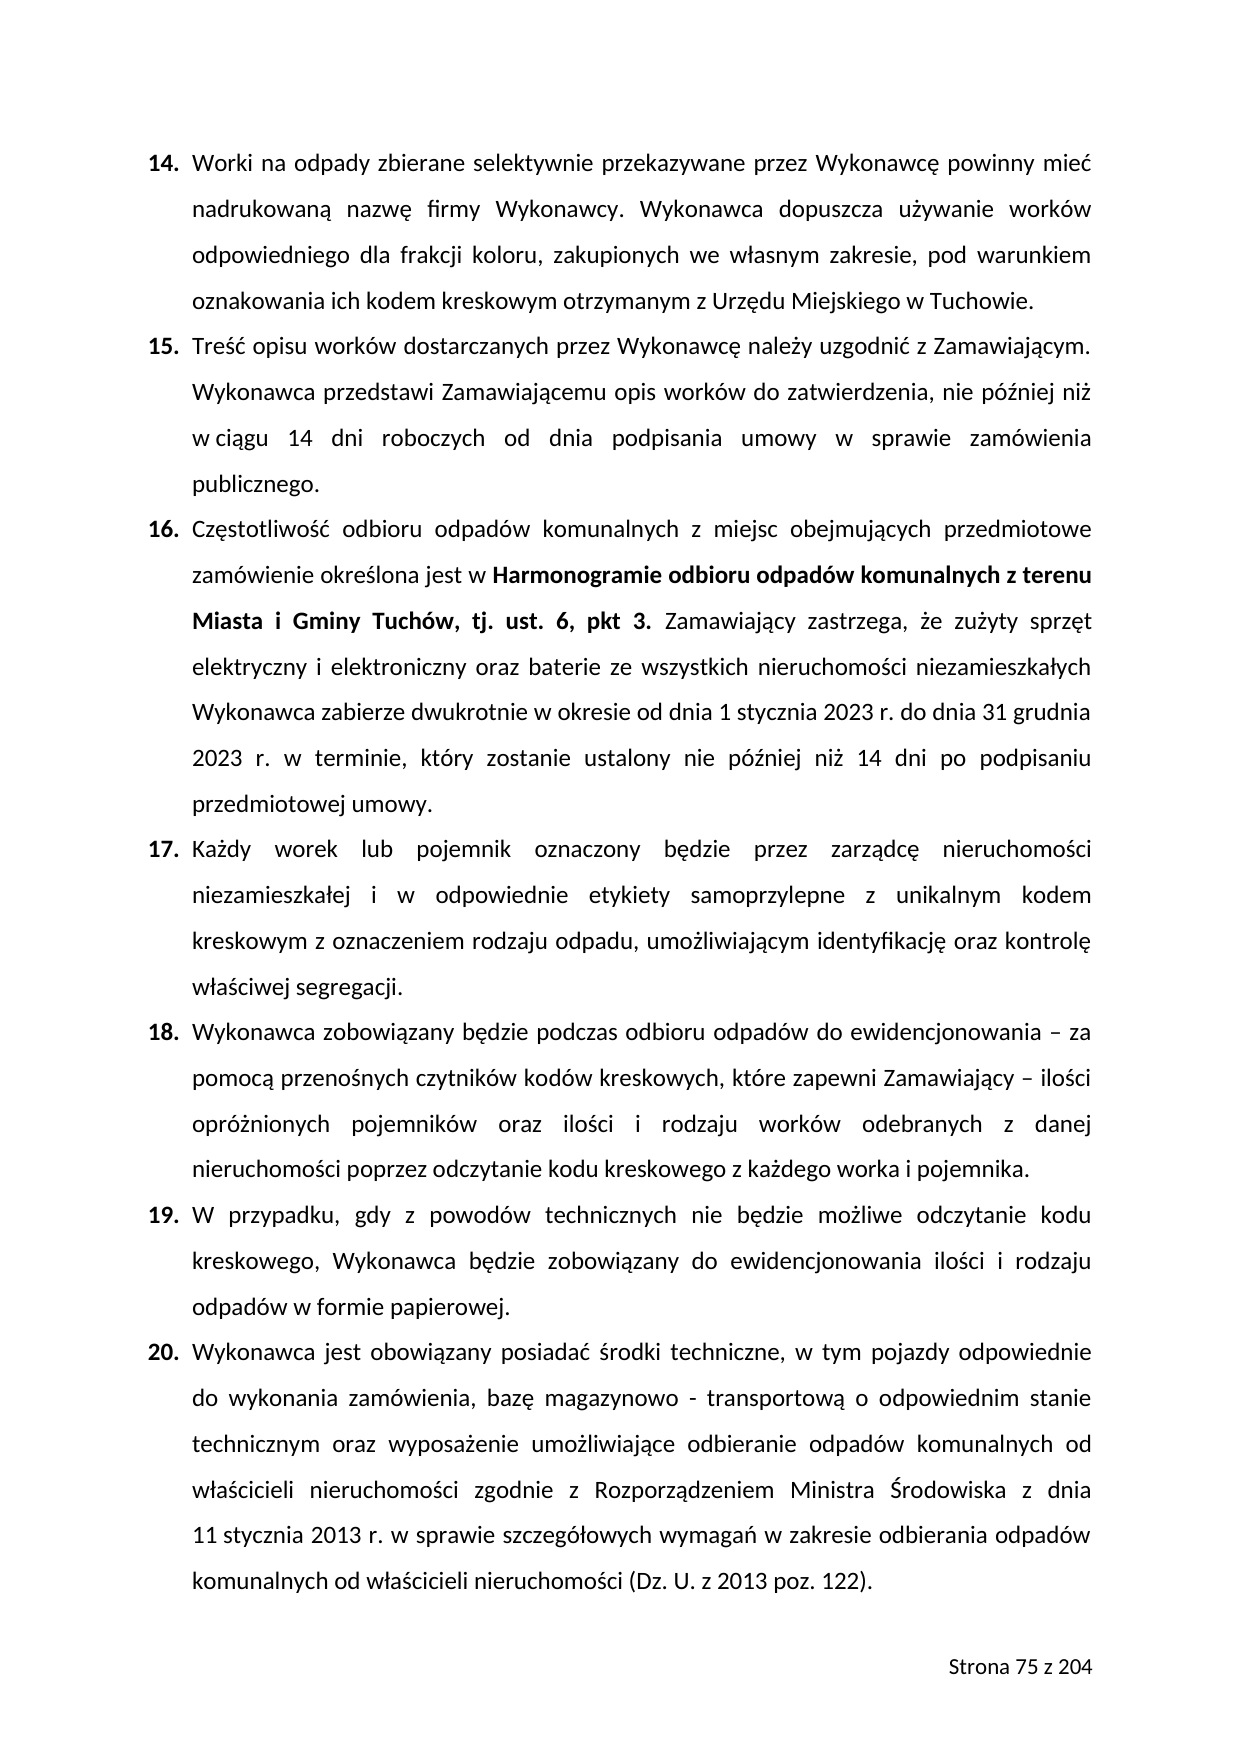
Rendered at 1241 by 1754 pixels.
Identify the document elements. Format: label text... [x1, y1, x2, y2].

list W przypadku, gdy z powodów technicznych nie będzie możliwe odczytanie kodu kreskowego, Wykonawca będzie zobowiązany do ewidencjonowania ilości i rodzaju odpadów w formie papierowej. [148, 1199, 1093, 1321]
list Częstotliwość odbioru odpadów komunalnych z miejsc obejmujących przedmiotowe zamówienie określona jest w Harmonogramie odbioru odpadów komunalnych z terenu Miasta i Gminy Tuchów, tj. ust. 6, pkt 3. Zamawiający zastrzega, że zużyty sprzęt elektryczny i elektroniczny oraz baterie ze wszystkich nieruchomości niezamieszkałych Wykonawca zabierze dwukrotnie w okresie od dnia 1 stycznia 2023 r. do dnia 31 grudnia 2023 r. w terminie, który zostanie ustalony nie później niż 14 dni po podpisaniu przedmiotowej umowy. [148, 513, 1093, 818]
list Wykonawca zobowiązany będzie podczas odbioru odpadów do ewidencjonowania – za pomocą przenośnych czytników kodów kreskowych, które zapewni Zamawiający – ilości opróżnionych pojemników oraz ilości i rodzaju worków odebranych z danej nieruchomości poprzez odczytanie kodu kreskowego z każdego worka i pojemnika. [148, 1016, 1093, 1184]
list Worki na odpady zbierane selektywnie przekazywane przez Wykonawcę powinny mieć nadrukowaną nazwę firmy Wykonawcy. Wykonawca dopuszcza używanie worków odpowiedniego dla frakcji koloru, zakupionych we własnym zakresie, pod warunkiem oznakowania ich kodem kreskowym otrzymanym z Urzędu Miejskiego w Tuchowie. [148, 148, 1093, 315]
list Każdy worek lub pojemnik oznaczony będzie przez zarządcę nieruchomości niezamieszkałej i w odpowiednie etykiety samoprzylepne z unikalnym kodem kreskowym z oznaczeniem rodzaju odpadu, umożliwiającym identyfikację oraz kontrolę właściwej segregacji. [148, 833, 1093, 1001]
list Treść opisu worków dostarczanych przez Wykonawcę należy uzgodnić z Zamawiającym. Wykonawca przedstawi Zamawiającemu opis worków do zatwierdzenia, nie później niż w ciągu 14 dni roboczych od dnia podpisania umowy w sprawie zamówienia publicznego. [148, 331, 1093, 498]
list Wykonawca jest obowiązany posiadać środki techniczne, w tym pojazdy odpowiednie do wykonania zamówienia, bazę magazynowo - transportową o odpowiednim stanie technicznym oraz wyposażenie umożliwiające odbieranie odpadów komunalnych od właścicieli nieruchomości zgodnie z Rozporządzeniem Ministra Środowiska z dnia 11 stycznia 2013 r. w sprawie szczegółowych wymagań w zakresie odbierania odpadów komunalnych od właścicieli nieruchomości (Dz. U. z 2013 poz. 122). [148, 1337, 1093, 1596]
